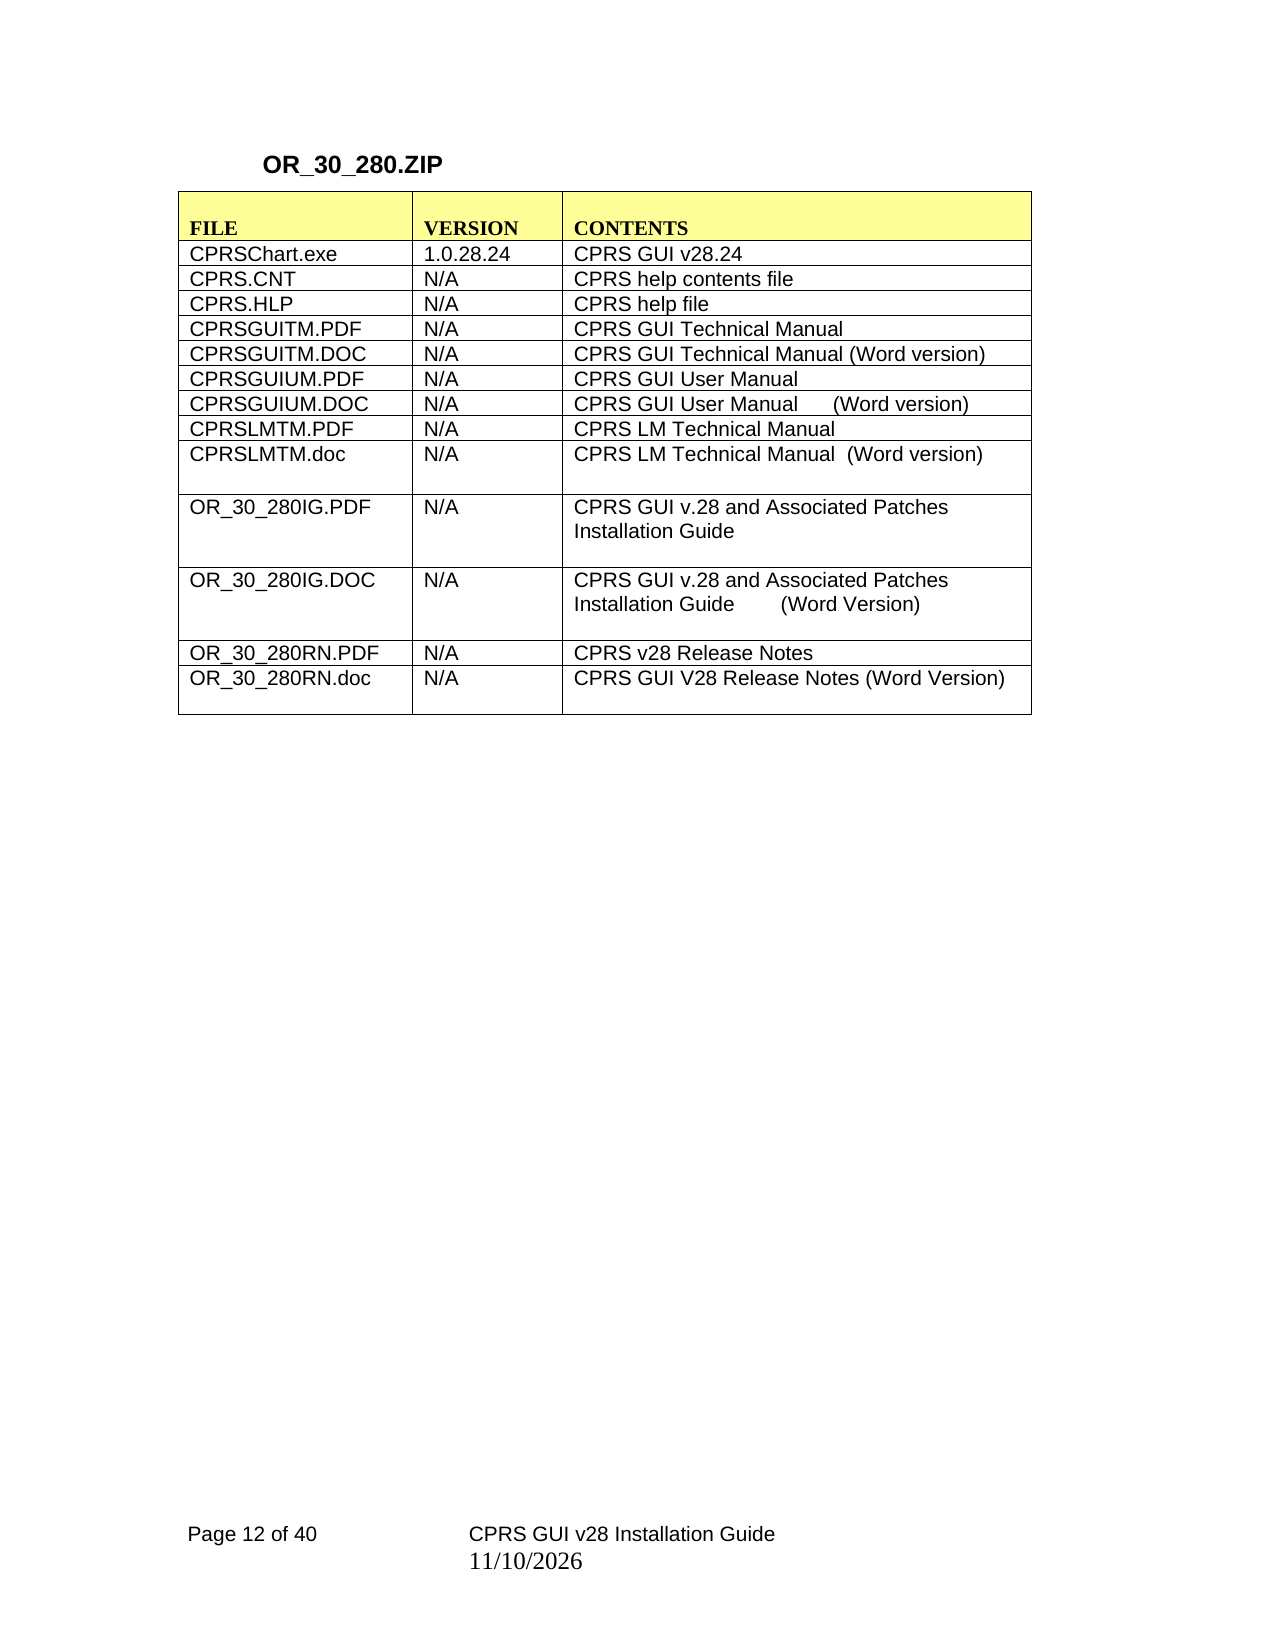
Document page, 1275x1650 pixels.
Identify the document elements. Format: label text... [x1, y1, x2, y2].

table_cell CPRS GUI v28.24 [563, 241, 1031, 265]
table_cell CPRSLMTM.PDF [179, 416, 412, 440]
table_cell CPRS v28 Release Notes [563, 641, 1031, 665]
table_cell OR_30_280RN.doc [179, 666, 412, 714]
table_cell N/A [413, 568, 562, 640]
table_cell CPRS GUI v.28 and Associated Patches Installation Guide [563, 495, 1031, 567]
table_cell N/A [413, 316, 562, 340]
table_cell CPRSChart.exe [179, 241, 412, 265]
table_cell 1.0.28.24 [413, 241, 562, 265]
table_cell CPRS GUI V28 Release Notes (Word Version) [563, 666, 1031, 714]
table_cell N/A [413, 641, 562, 665]
table_cell N/A [413, 366, 562, 390]
table_cell N/A [413, 666, 562, 714]
table_header VERSION [413, 192, 562, 240]
table_cell CPRS GUI User Manual (Word version) [563, 391, 1031, 415]
table_cell CPRS help contents file [563, 266, 1031, 290]
table_cell N/A [413, 416, 562, 440]
table_cell N/A [413, 266, 562, 290]
table_cell OR_30_280IG.PDF [179, 495, 412, 567]
table_cell OR_30_280RN.PDF [179, 641, 412, 665]
table_cell OR_30_280IG.DOC [179, 568, 412, 640]
table_cell N/A [413, 441, 562, 494]
table_cell CPRS GUI User Manual [563, 366, 1031, 390]
table_cell CPRS.HLP [179, 291, 412, 315]
table_cell CPRS.CNT [179, 266, 412, 290]
table_cell CPRS GUI Technical Manual (Word version) [563, 341, 1031, 365]
table_cell CPRS help file [563, 291, 1031, 315]
table_cell CPRSGUITM.DOC [179, 341, 412, 365]
table_header CONTENTS [563, 192, 1031, 240]
table_cell CPRSLMTM.doc [179, 441, 412, 494]
text OR_30_280.ZIP [187, 150, 1087, 179]
table_cell N/A [413, 341, 562, 365]
table_header FILE [179, 192, 412, 240]
table_cell CPRSGUIUM.DOC [179, 391, 412, 415]
table_cell N/A [413, 495, 562, 567]
table_cell N/A [413, 391, 562, 415]
table_cell CPRS LM Technical Manual (Word version) [563, 441, 1031, 494]
table_cell CPRSGUITM.PDF [179, 316, 412, 340]
table_cell CPRS GUI Technical Manual [563, 316, 1031, 340]
table_cell CPRS GUI v.28 and Associated Patches Installation Guide (Word Version) [563, 568, 1031, 640]
table_cell N/A [413, 291, 562, 315]
table_cell CPRS LM Technical Manual [563, 416, 1031, 440]
table_cell CPRSGUIUM.PDF [179, 366, 412, 390]
